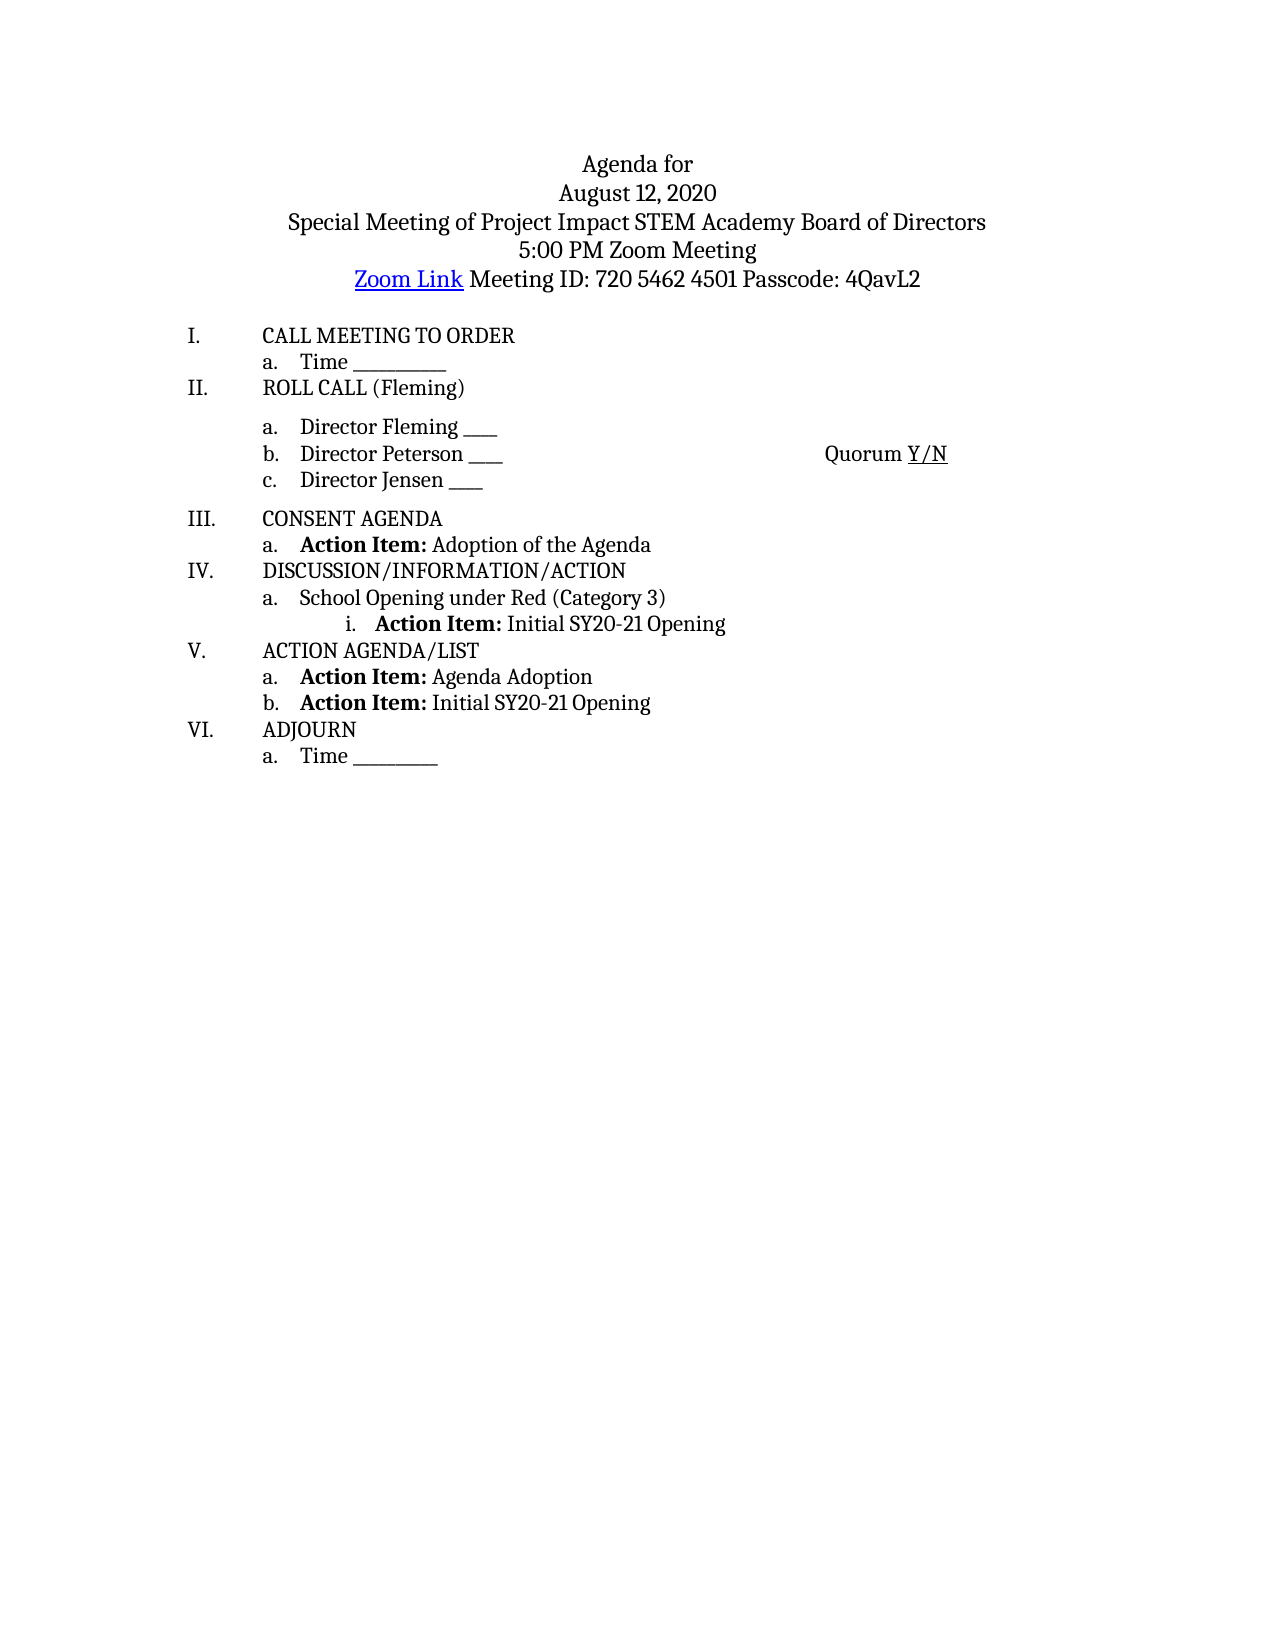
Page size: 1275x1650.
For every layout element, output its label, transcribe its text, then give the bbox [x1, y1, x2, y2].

list Time ___________ [262, 349, 1125, 375]
list Action Item: Agenda Adoption [262, 664, 1125, 690]
text Special Meeting of Project Impact STEM Academy Board of Directors [150, 207, 1125, 236]
list Director Peterson ____ [262, 440, 600, 467]
list Action Item: Initial SY20-21 Opening [356, 611, 1125, 637]
list ACTION AGENDA/LIST [187, 637, 1125, 664]
list Action Item: Initial SY20-21 Opening [262, 690, 1125, 716]
list DISCUSSION/INFORMATION/ACTION [187, 558, 1125, 585]
text 5:00 PM Zoom Meeting [150, 236, 1125, 265]
list ROLL CALL (Fleming) [187, 375, 1125, 402]
list Quorum Y/N [825, 440, 1125, 467]
list ADJOURN [187, 716, 1125, 743]
list School Opening under Red (Category 3) [262, 585, 1125, 611]
text August 12, 2020 [150, 179, 1125, 207]
list Director Jensen ____ [262, 467, 600, 493]
list Director Fleming ____ [262, 414, 600, 440]
list CALL MEETING TO ORDER [187, 322, 1125, 349]
list Time __________ [262, 743, 1125, 769]
list Action Item: Adoption of the Agenda [262, 532, 1125, 558]
list CONSENT AGENDA [187, 506, 1125, 532]
text Agenda for [150, 150, 1125, 179]
text Zoom Link Meeting ID: 720 5462 4501 Passcode: 4QavL2 [150, 265, 1125, 294]
